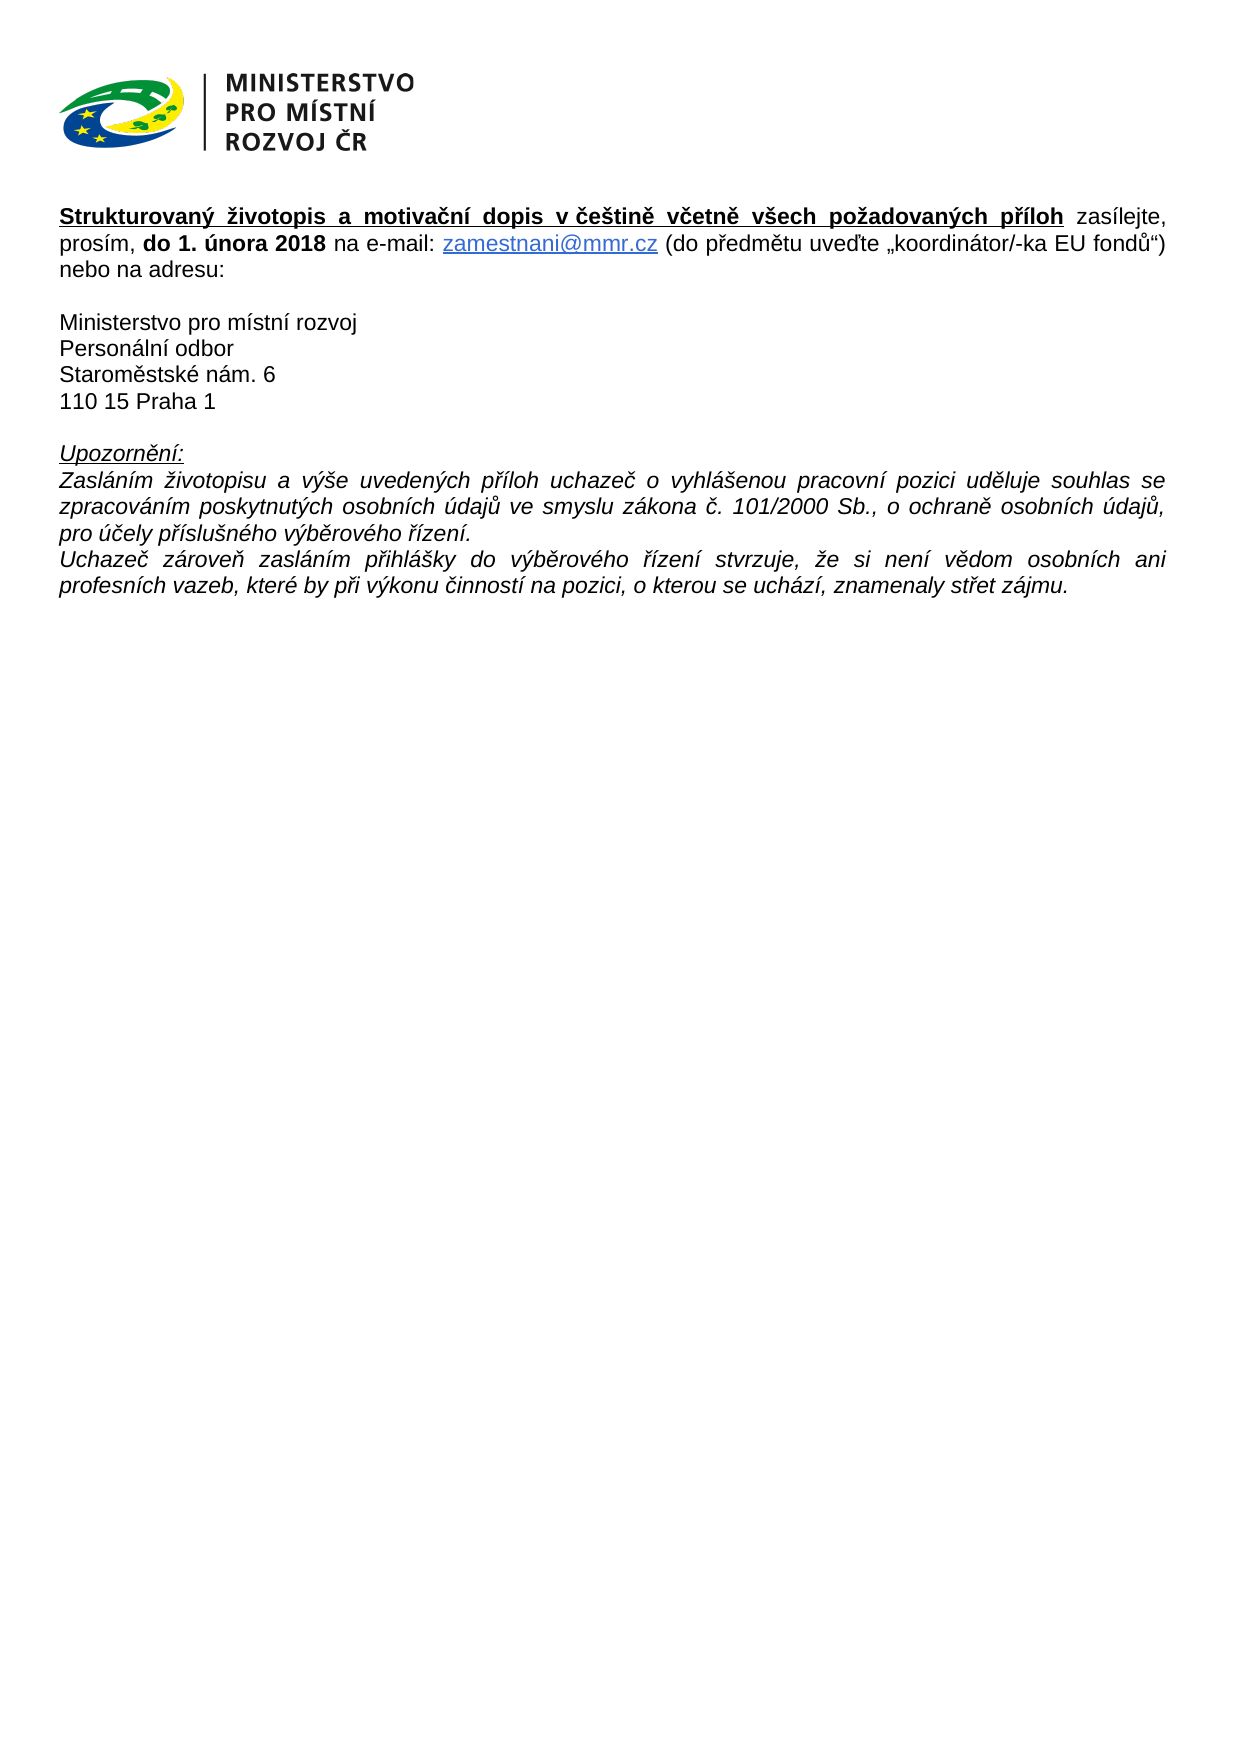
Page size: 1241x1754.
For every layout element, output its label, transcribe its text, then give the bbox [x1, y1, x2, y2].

text Strukturovaný životopis a motivační dopis v češtině včetně všech požadovaných příloh zasílejte, prosím, do 1. února 2018 na e-mail: zamestnani@mmr.cz (do předmětu uveďte „koordinátor/-ka EU fondů“) nebo na adresu: [59, 203, 1167, 282]
text Upozornění: [59, 440, 1167, 467]
text Personální odbor [59, 335, 1167, 361]
text 110 15 Praha 1 [59, 388, 1167, 414]
picture [59, 73, 414, 151]
text Zasláním životopisu a výše uvedených příloh uchazeč o vyhlášenou pracovní pozici uděluje souhlas se zpracováním poskytnutých osobních údajů ve smyslu zákona č. 101/2000 Sb., o ochraně osobních údajů, pro účely příslušného výběrového řízení. [59, 467, 1167, 546]
text Uchazeč zároveň zasláním přihlášky do výběrového řízení stvrzuje, že si není vědom osobních ani profesních vazeb, které by při výkonu činností na pozici, o kterou se uchází, znamenaly střet zájmu. [59, 546, 1167, 598]
text Ministerstvo pro místní rozvoj [59, 309, 1167, 335]
text Staroměstské nám. 6 [59, 361, 1167, 388]
